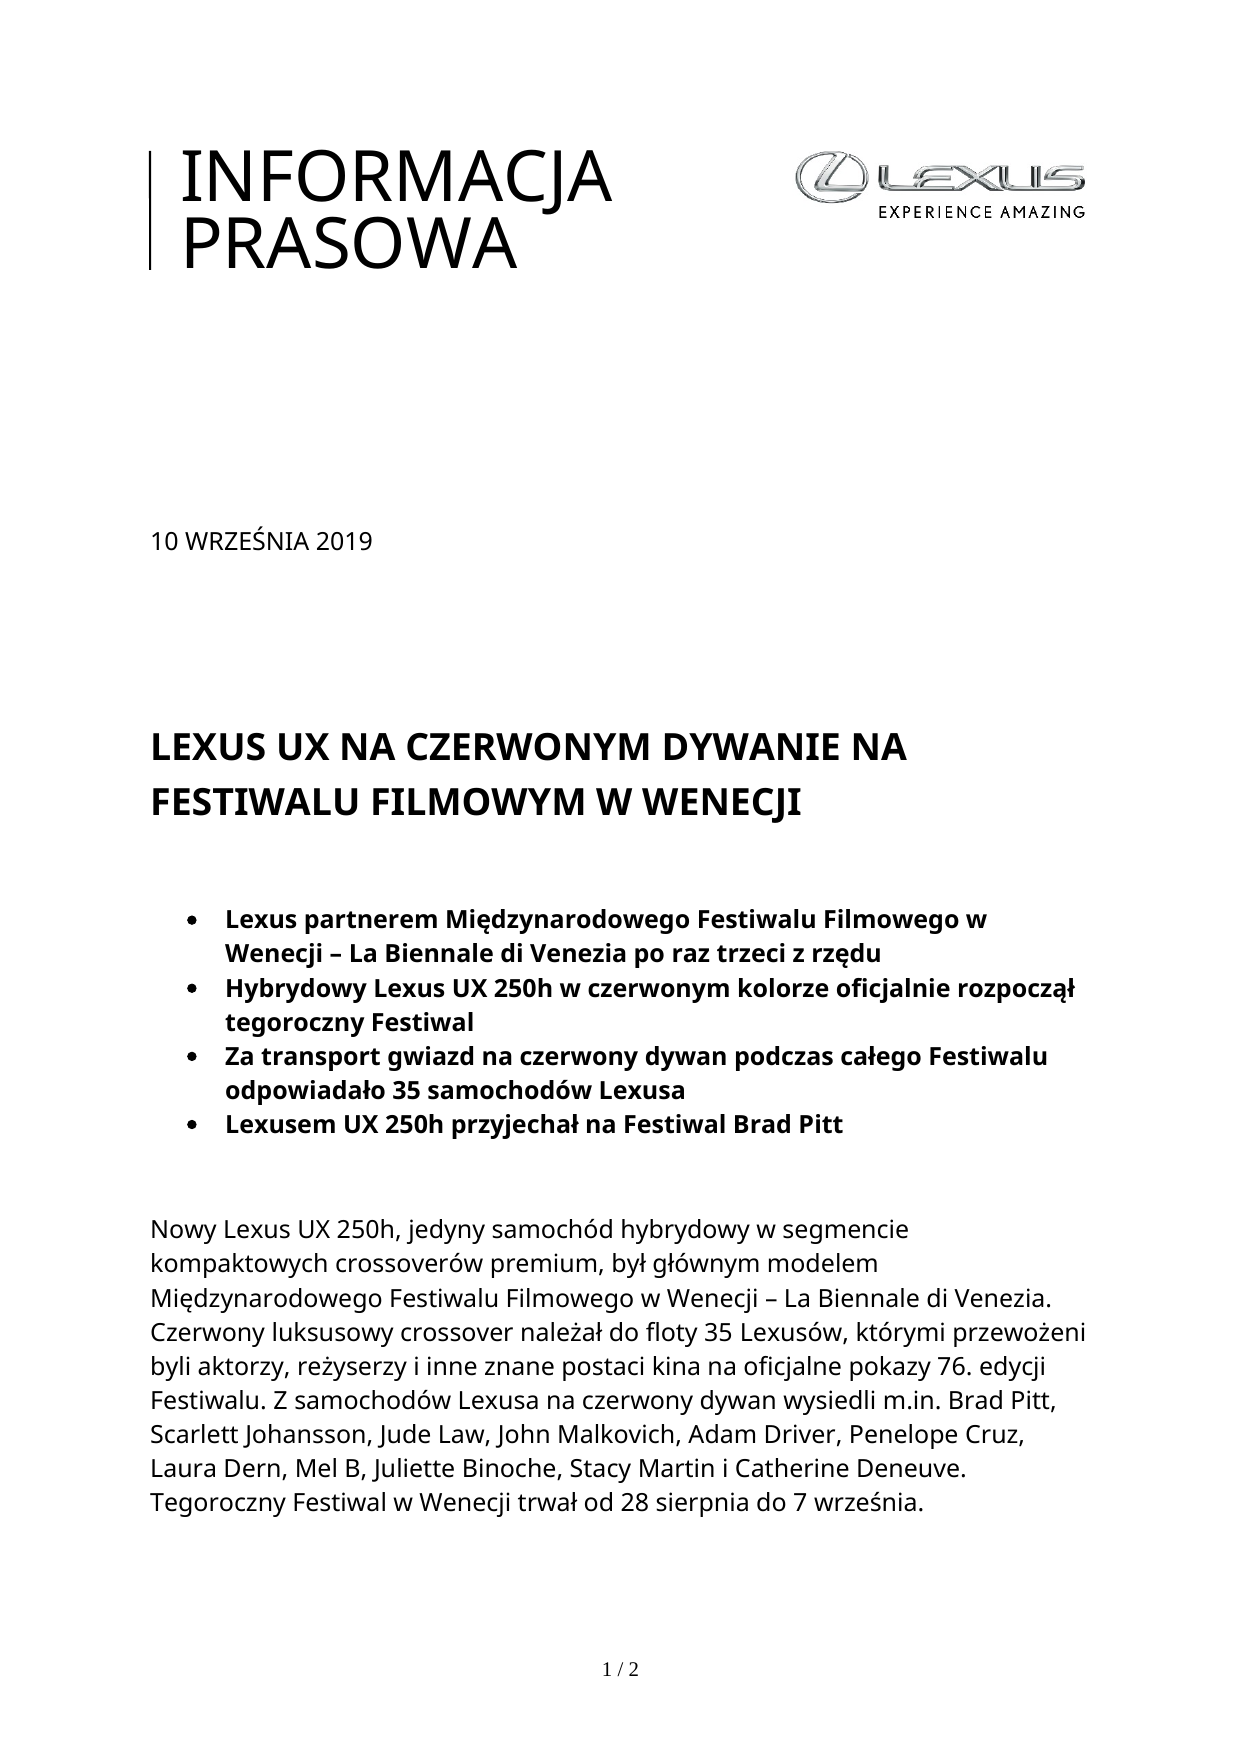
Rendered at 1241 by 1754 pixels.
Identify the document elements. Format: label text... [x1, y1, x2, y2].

text Nowy Lexus UX 250h, jedyny samochód hybrydowy w segmencie kompaktowych crossoverów premium, był głównym modelem Międzynarodowego Festiwalu Filmowego w Wenecji – La Biennale di Venezia. Czerwony luksusowy crossover należał do floty 35 Lexusów, którymi przewożeni byli aktorzy, reżyserzy i inne znane postaci kina na oficjalne pokazy 76. edycji Festiwalu. Z samochodów Lexusa na czerwony dywan wysiedli m.in. Brad Pitt, Scarlett Johansson, Jude Law, John Malkovich, Adam Driver, Penelope Cruz, Laura Dern, Mel B, Juliette Binoche, Stacy Martin i Catherine Deneuve. Tegoroczny Festiwal w Wenecji trwał od 28 sierpnia do 7 września. [150, 1212, 1090, 1519]
list Lexus partnerem Międzynarodowego Festiwalu Filmowego w Wenecji – La Biennale di Venezia po raz trzeci z rzędu [187, 902, 1090, 970]
text LEXUS UX NA CZERWONYM DYWANIE NA FESTIWALU FILMOWYM W WENECJI [150, 720, 1090, 826]
list Hybrydowy Lexus UX 250h w czerwonym kolorze oficjalnie rozpoczął tegoroczny Festiwal [187, 970, 1090, 1038]
list Za transport gwiazd na czerwony dywan podczas całego Festiwalu odpowiadało 35 samochodów Lexusa [187, 1038, 1090, 1106]
text 10 WRZEŚNIA 2019 [150, 523, 1086, 557]
list Lexusem UX 250h przyjechał na Festiwal Brad Pitt [187, 1106, 1090, 1141]
picture [770, 141, 1110, 243]
